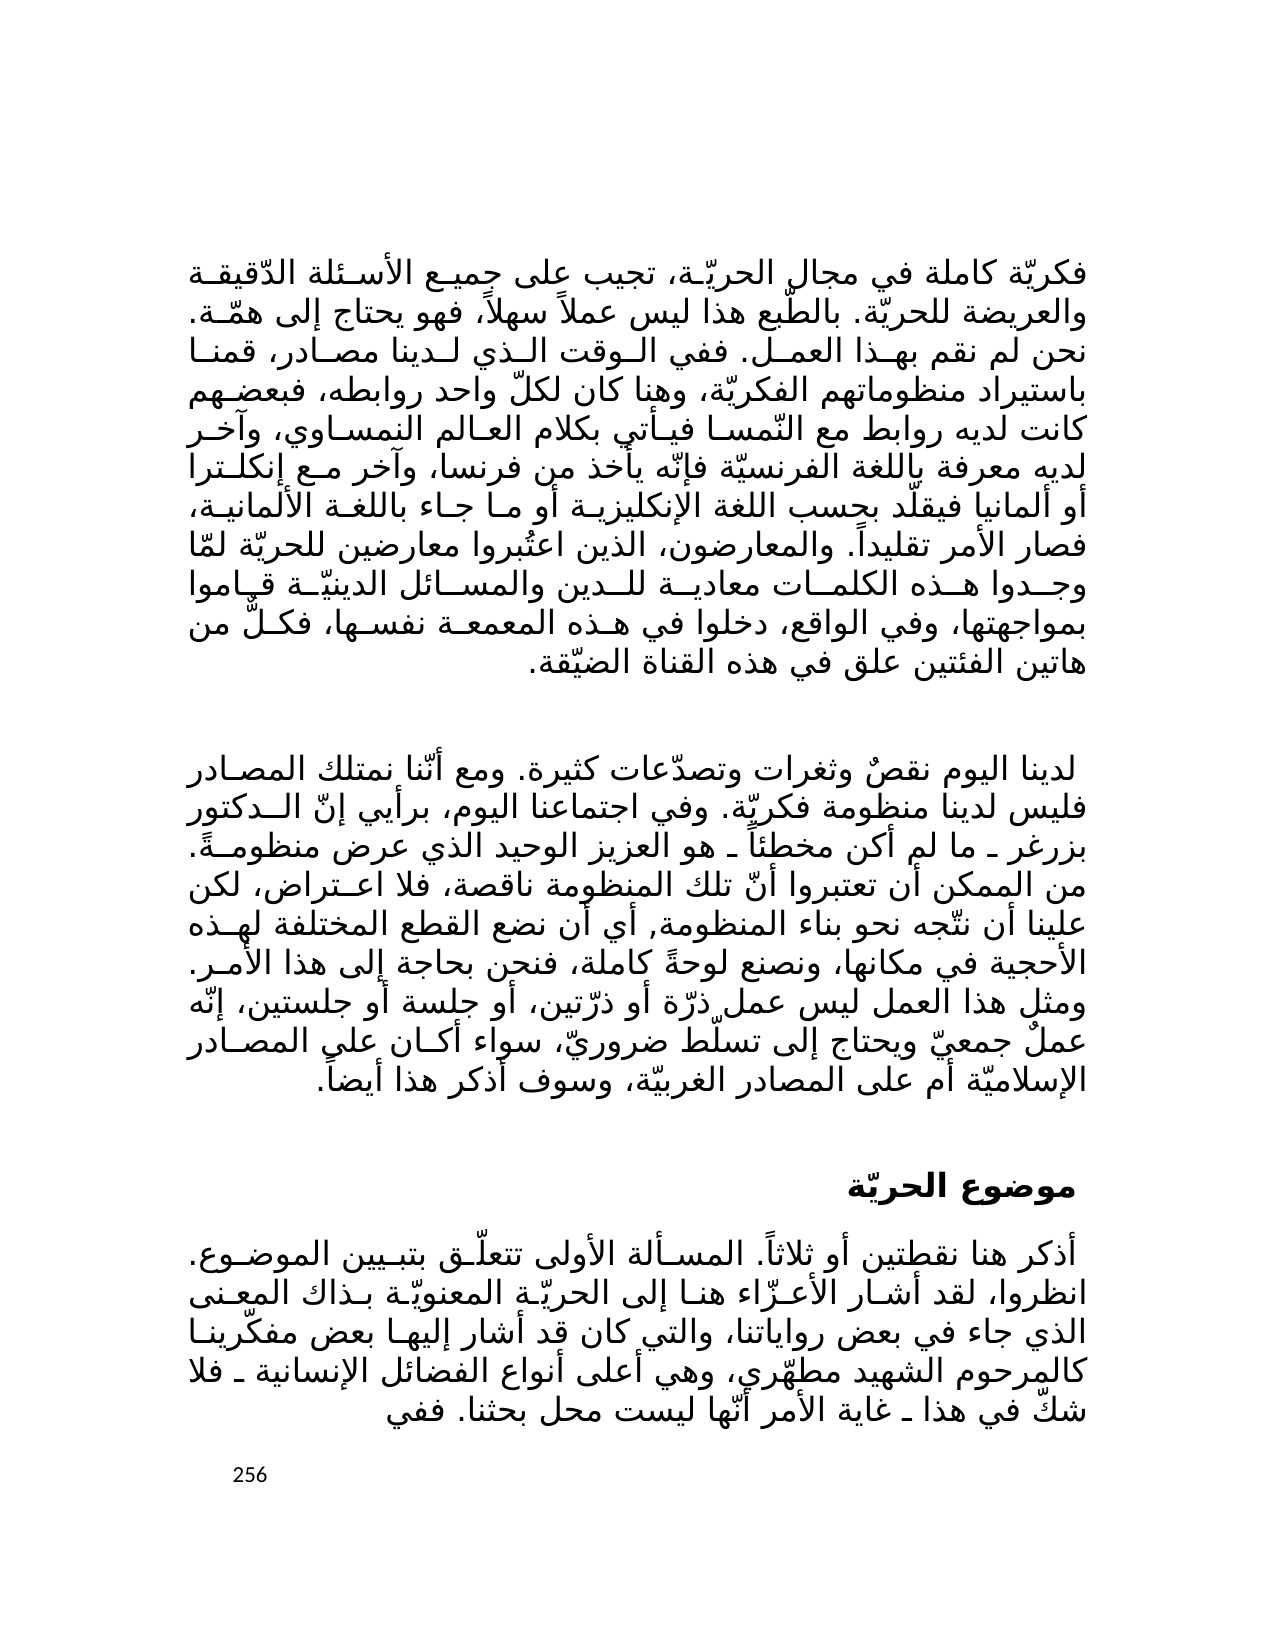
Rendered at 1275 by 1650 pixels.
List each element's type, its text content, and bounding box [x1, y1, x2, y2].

text لدينا اليوم نقصٌ وثغرات وتصدّعات كثيرة. ومع أنّنا نمتلك المصادر فليس لدينا منظومة فكريّة. وفي اجتماعنا اليوم، برأيي إنّ الدكتور بزرغر ـ ما لم أكن مخطئاً ـ هو العزيز الوحيد الذي عرض منظومةً. من الممكن أن تعتبروا أنّ تلك المنظومة ناقصة، فلا اعتراض، لكن علينا أن نتّجه نحو بناء المنظومة, أي أن نضع القطع المختلفة لهذه الأحجية في مكانها، ونصنع لوحةً كاملة، فنحن بحاجة إلى هذا الأمر. ومثل هذا العمل ليس عمل ذرّة أو ذرّتين، أو جلسة أو جلستين، إنّه عملٌ جمعيّ ويحتاج إلى تسلّط ضروريّ، سواء أكان على المصادر الإسلاميّة أم على المصادر الغربيّة، وسوف أذكر هذا أيضاً. [187, 710, 1087, 1099]
text موضوع الحريّة [187, 1128, 1087, 1206]
text فكريّة كاملة في مجال الحريّة، تجيب على جميع الأسئلة الدّقيقة والعريضة للحريّة. بالطّبع هذا ليس عملاً سهلاً، فهو يحتاج إلى همّة. نحن لم نقم بهذا العمل. ففي الوقت الذي لدينا مصادر، قمنا باستيراد منظوماتهم الفكريّة، وهنا كان لكلّ واحد روابطه، فبعضهم كانت لديه روابط مع النّمسا فيأتي بكلام العالم النمساوي، وآخر لديه معرفة باللغة الفرنسيّة فإنّه يأخذ من فرنسا، وآخر مع إنكلترا أو ألمانيا فيقلّد بحسب اللغة الإنكليزية أو ما جاء باللغة الألمانية، فصار الأمر تقليداً. والمعارضون، الذين اعتُبروا معارضين للحريّة لمّا وجدوا هذه الكلمات معادية للدين والمسائل الدينيّة قاموا بمواجهتها، وفي الواقع، دخلوا في هذه المعمعة نفسها، فكلٌّ من هاتين الفئتين علق في هذه القناة الضيّقة. [187, 254, 1087, 681]
text أذكر هنا نقطتين أو ثلاثاً. المسألة الأولى تتعلّق بتبيين الموضوع. انظروا، لقد أشار الأعزّاء هنا إلى الحريّة المعنويّة بذاك المعنى الذي جاء في بعض رواياتنا، والتي كان قد أشار إليها بعض مفكّرينا كالمرحوم الشهيد مطهّري، وهي أعلى أنواع الفضائل الإنسانية ـ فلا شكّ في هذا ـ غاية الأمر أنّها ليست محل بحثنا. ففي [187, 1235, 1087, 1429]
